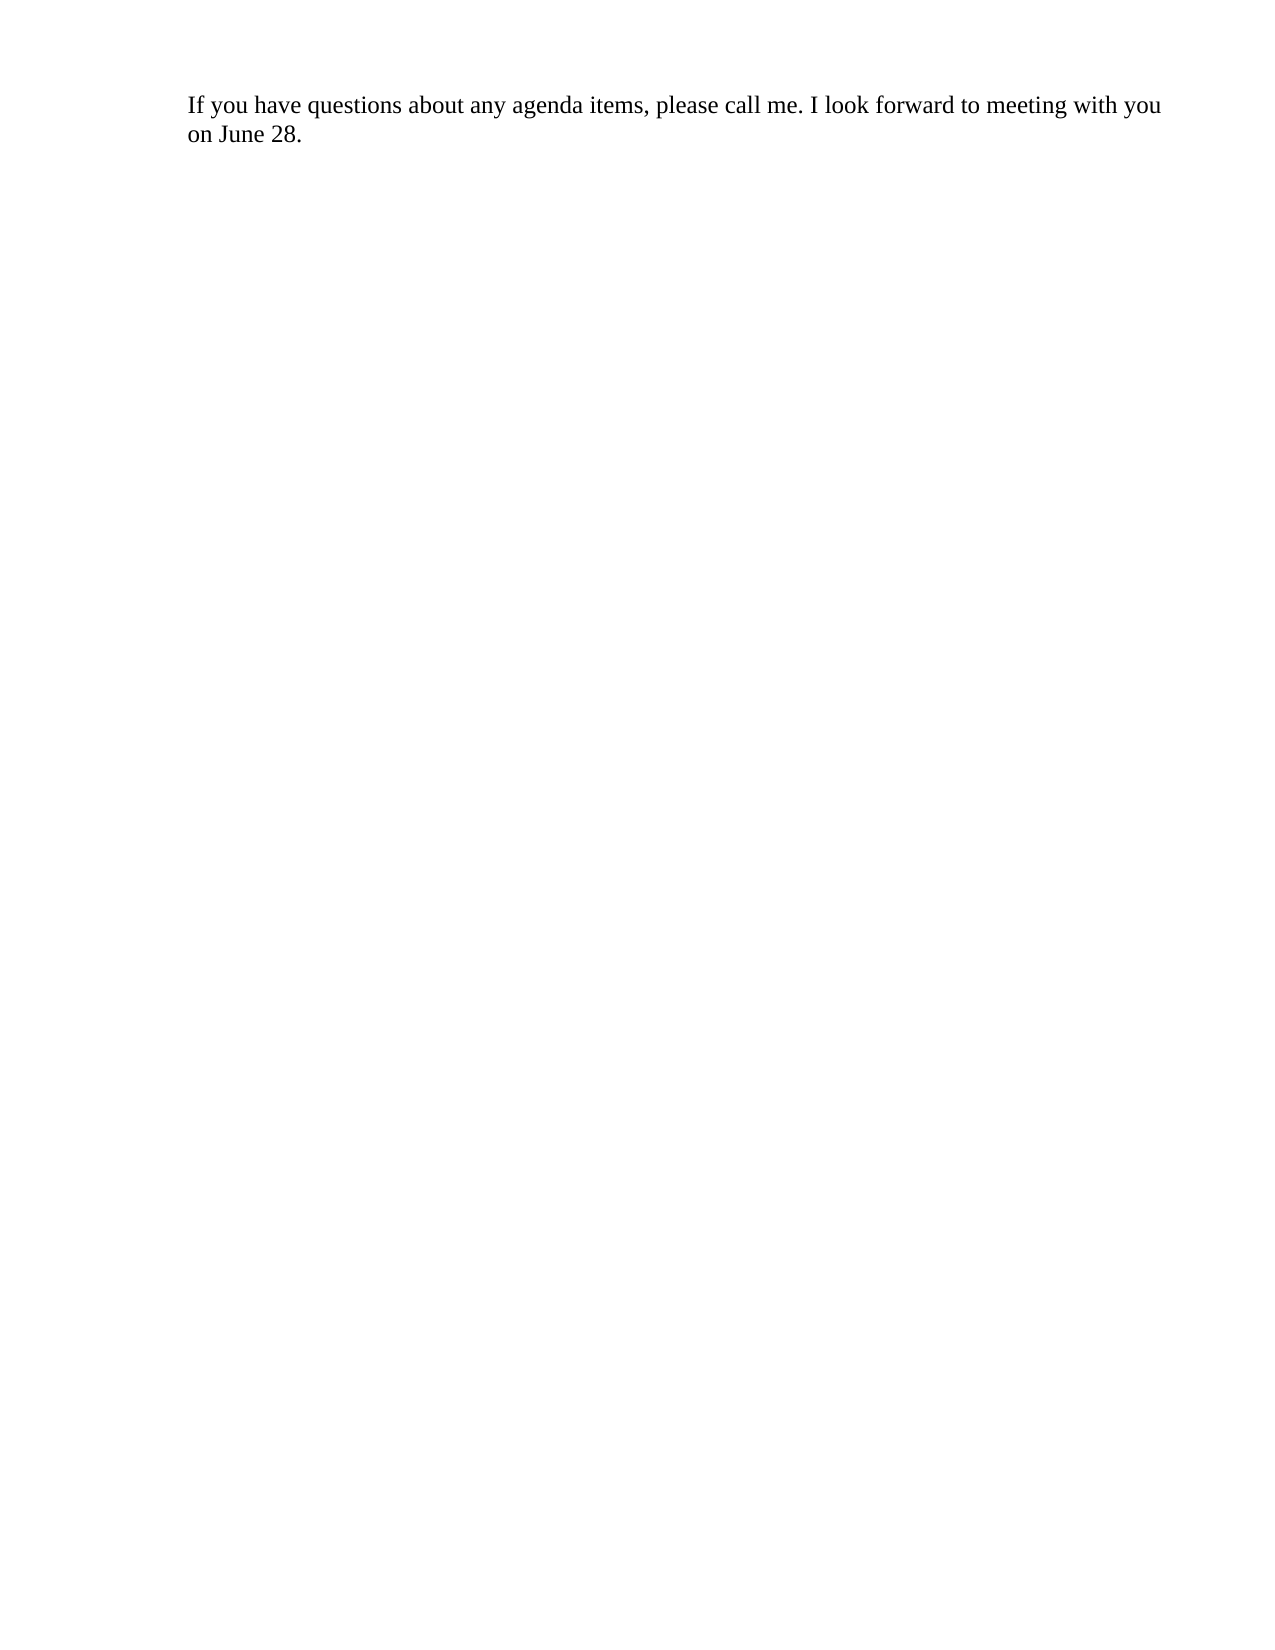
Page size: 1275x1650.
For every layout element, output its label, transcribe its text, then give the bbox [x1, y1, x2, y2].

text If you have questions about any agenda items, please call me. I look forward to meeting with you on June 28. [187, 90, 1162, 147]
